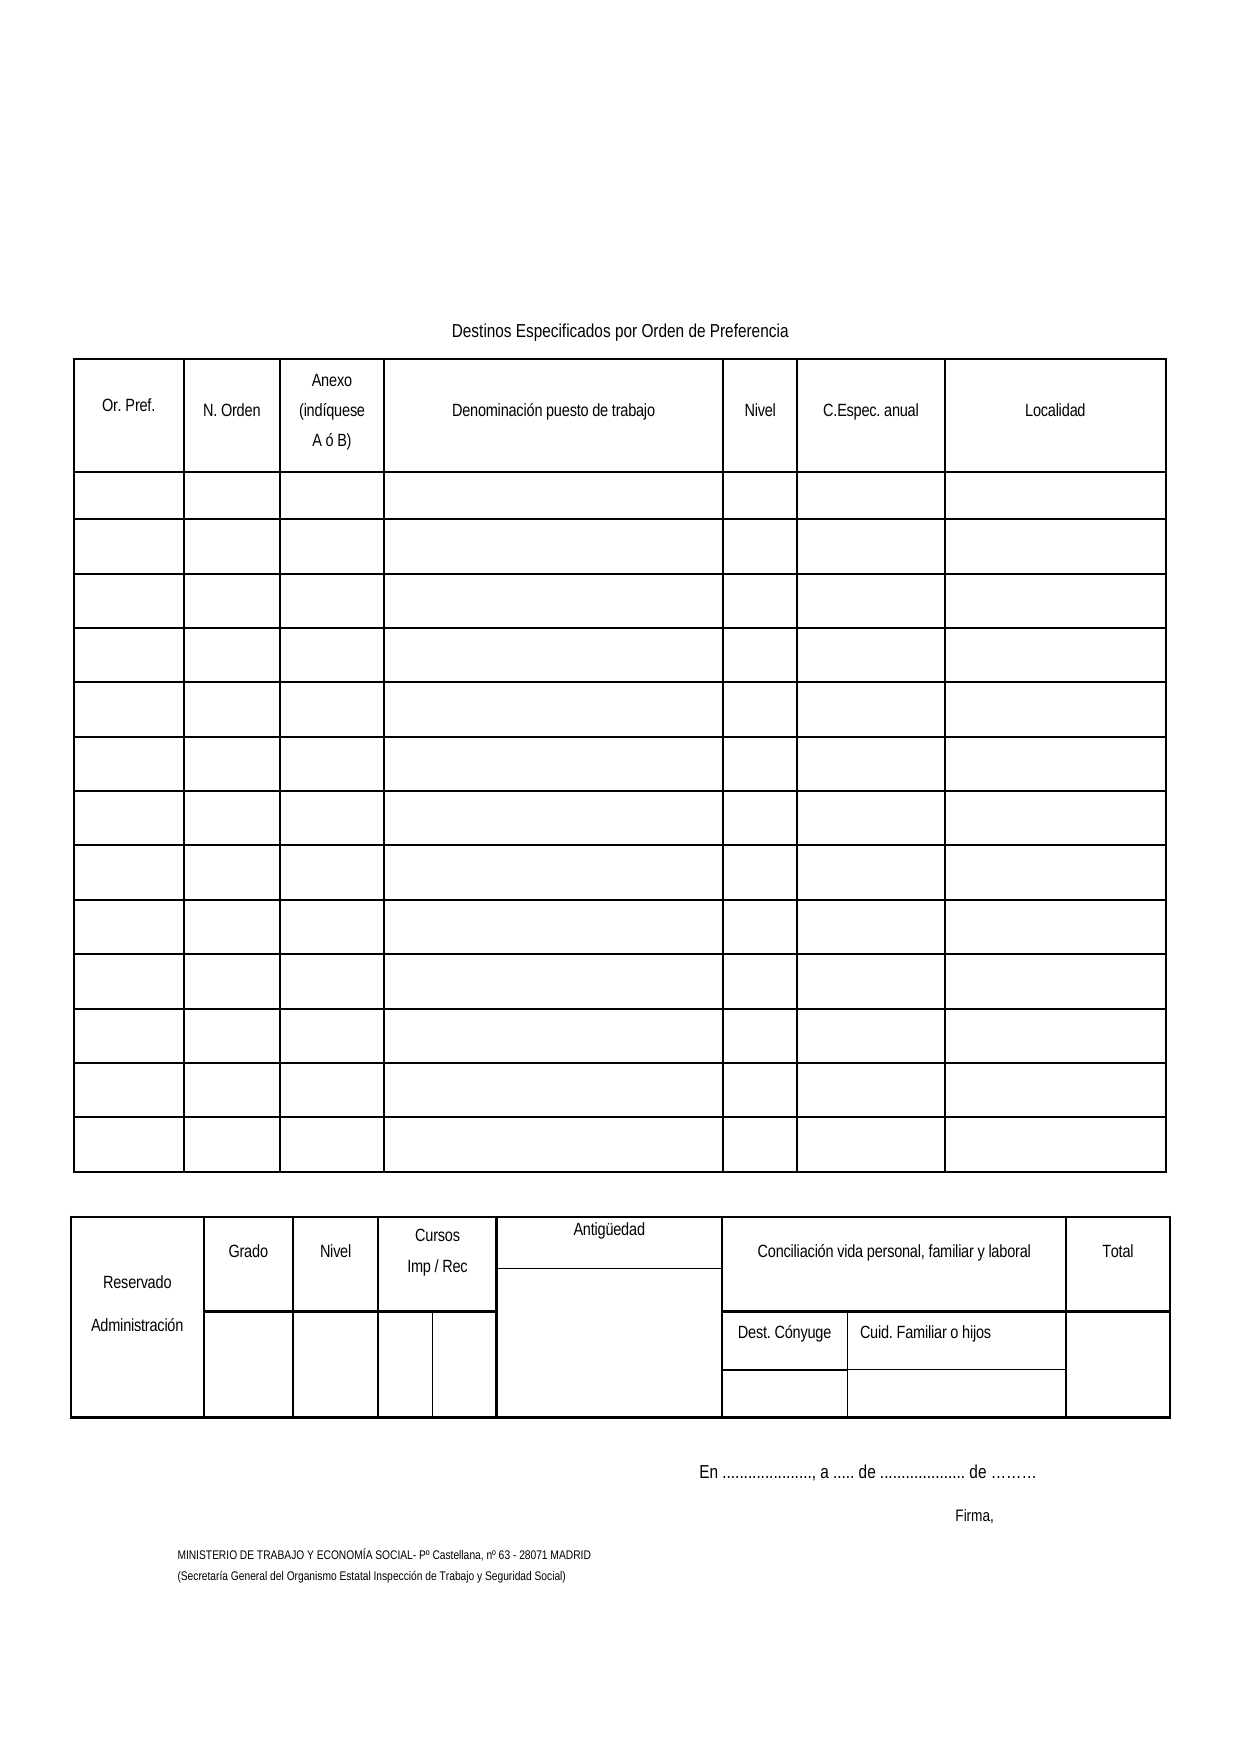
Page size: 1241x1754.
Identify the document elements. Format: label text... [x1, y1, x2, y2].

table_cell [75, 1010, 183, 1062]
table_cell [385, 792, 722, 844]
table_cell [75, 629, 183, 681]
table_cell [724, 738, 796, 790]
table_cell [185, 575, 279, 627]
table_cell [385, 473, 722, 518]
table_cell [185, 1118, 279, 1171]
table_cell [946, 520, 1165, 572]
table_cell [433, 1313, 495, 1416]
table_cell [1067, 1313, 1169, 1416]
table_cell [946, 901, 1165, 953]
table_header Denominación puesto de trabajo [385, 360, 722, 471]
table_cell [185, 1064, 279, 1116]
table_cell [385, 1064, 722, 1116]
table_header Reservado Administración [72, 1218, 203, 1416]
table_cell [946, 1064, 1165, 1116]
table_cell [724, 683, 796, 736]
table_cell [724, 901, 796, 953]
table_cell [798, 846, 944, 899]
table_cell [385, 629, 722, 681]
table_cell [385, 1010, 722, 1062]
table_cell [798, 738, 944, 790]
table_cell [798, 473, 944, 518]
text Firma, [657, 1506, 1063, 1525]
table_cell [724, 1064, 796, 1116]
text En ....................., a ..... de .................... de ……… [177, 1461, 1063, 1483]
table_cell [848, 1370, 1065, 1416]
table_cell [75, 1118, 183, 1171]
table_cell [205, 1313, 292, 1416]
table_cell [724, 520, 796, 572]
table_cell [798, 1064, 944, 1116]
table_cell [798, 575, 944, 627]
table_cell [185, 846, 279, 899]
table_header Cursos Imp / Rec [379, 1218, 495, 1310]
table_cell [724, 1010, 796, 1062]
table_cell [281, 792, 383, 844]
table_cell [185, 792, 279, 844]
table_cell [946, 738, 1165, 790]
table_cell [294, 1313, 377, 1416]
table_cell [385, 520, 722, 572]
text MINISTERIO DE TRABAJO Y ECONOMÍA SOCIAL- Pº Castellana, nº 63 - 28071 MADRID (Secretaría General del Organismo Estatal Inspección de Trabajo y Seguridad Social) [177, 1547, 1063, 1583]
table_cell [946, 473, 1165, 518]
table_cell [185, 473, 279, 518]
table_cell [185, 901, 279, 953]
table_cell [385, 901, 722, 953]
table_header Conciliación vida personal, familiar y laboral [723, 1218, 1065, 1310]
table_header C.Espec. anual [798, 360, 944, 471]
table_cell [75, 792, 183, 844]
table_cell Dest. Cónyuge [723, 1313, 847, 1369]
table_cell [946, 846, 1165, 899]
table_cell [281, 520, 383, 572]
table_cell Cuid. Familiar o hijos [848, 1313, 1065, 1369]
table_cell [385, 955, 722, 1007]
table_cell [946, 955, 1165, 1007]
table_cell [281, 846, 383, 899]
table_cell [385, 738, 722, 790]
table_cell [798, 901, 944, 953]
table_cell [379, 1313, 432, 1416]
table_header Total [1067, 1218, 1169, 1310]
table_cell [281, 1064, 383, 1116]
table_cell [724, 846, 796, 899]
table_cell [75, 473, 183, 518]
table_cell [281, 901, 383, 953]
table_cell [798, 1010, 944, 1062]
table_cell [946, 575, 1165, 627]
table_cell [75, 683, 183, 736]
table_header Or. Pref. [75, 360, 183, 471]
table_cell [798, 629, 944, 681]
table_cell [946, 683, 1165, 736]
table_cell [798, 683, 944, 736]
table_cell [75, 1064, 183, 1116]
table_cell [281, 1010, 383, 1062]
table_cell [946, 629, 1165, 681]
table_header Grado [205, 1218, 292, 1310]
table_cell [75, 738, 183, 790]
table_cell [385, 1118, 722, 1171]
table_cell [385, 575, 722, 627]
table_cell [724, 955, 796, 1007]
text Destinos Especificados por Orden de Preferencia [177, 319, 1063, 341]
table_cell [281, 1118, 383, 1171]
table_cell [75, 901, 183, 953]
table_cell [385, 683, 722, 736]
table_cell [185, 738, 279, 790]
table_cell [798, 520, 944, 572]
table_cell [75, 846, 183, 899]
table_cell [946, 1010, 1165, 1062]
table_cell [724, 575, 796, 627]
table_cell [724, 629, 796, 681]
table_cell [498, 1269, 721, 1416]
table_header Nivel [724, 360, 796, 471]
table_cell [185, 629, 279, 681]
table_cell [281, 629, 383, 681]
table_cell [798, 955, 944, 1007]
table_cell [798, 792, 944, 844]
table_cell [281, 575, 383, 627]
table_cell [946, 792, 1165, 844]
table_header Localidad [946, 360, 1165, 471]
table_cell [75, 955, 183, 1007]
table_header Nivel [294, 1218, 377, 1310]
table_cell [946, 1118, 1165, 1171]
table_cell [185, 955, 279, 1007]
table_cell [75, 575, 183, 627]
table_cell [185, 683, 279, 736]
table_cell [75, 520, 183, 572]
table_cell [724, 473, 796, 518]
table_cell [724, 792, 796, 844]
table_cell [185, 520, 279, 572]
table_cell [281, 955, 383, 1007]
table_cell [385, 846, 722, 899]
table_header N. Orden [185, 360, 279, 471]
table_cell [281, 473, 383, 518]
table_cell [281, 683, 383, 736]
table_cell [798, 1118, 944, 1171]
table_cell [281, 738, 383, 790]
table_cell [724, 1118, 796, 1171]
table_header Antigüedad [498, 1218, 721, 1267]
table_cell [723, 1371, 847, 1416]
table_cell [185, 1010, 279, 1062]
table_header Anexo (indíquese A ó B) [281, 360, 383, 471]
